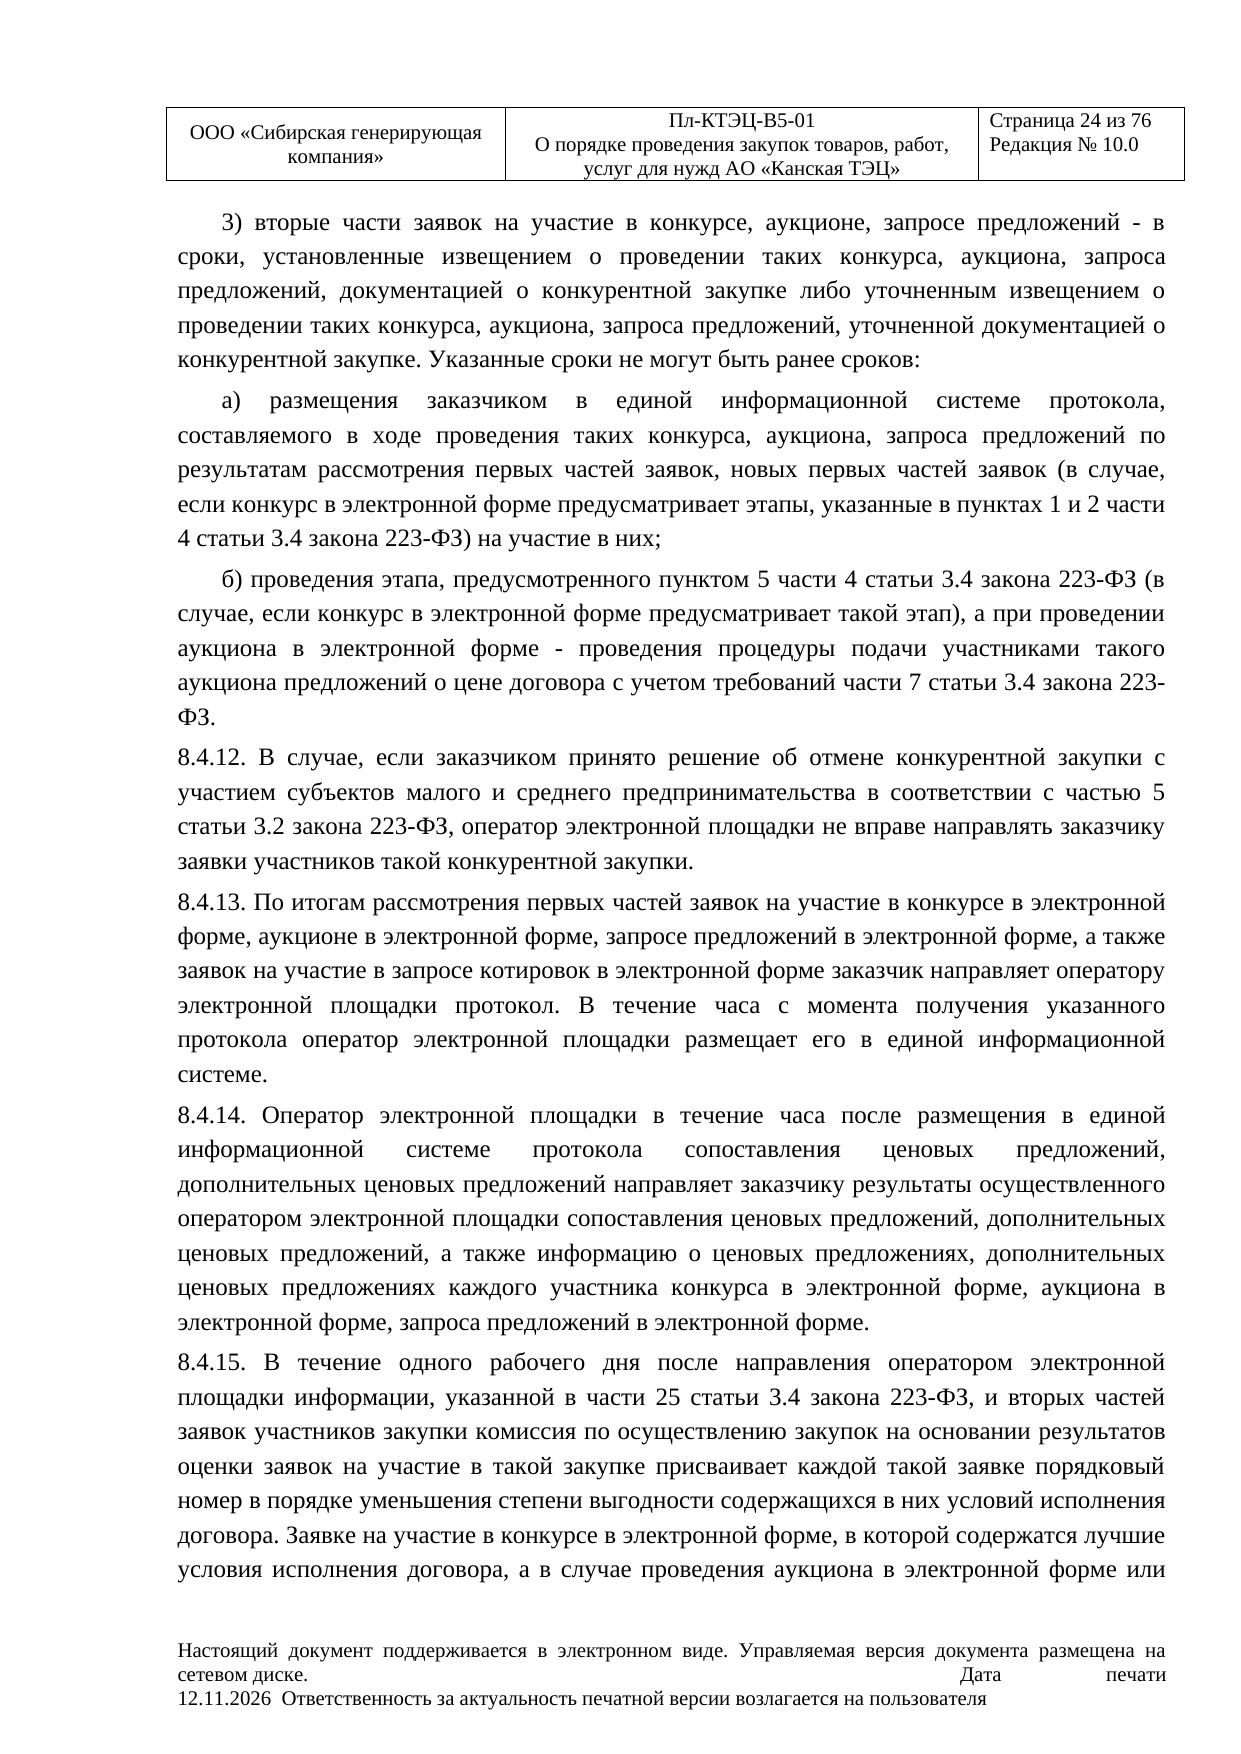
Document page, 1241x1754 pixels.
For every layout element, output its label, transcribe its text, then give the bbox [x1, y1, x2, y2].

subtitle 8.4.14. Оператор электронной площадки в течение часа после размещения в единой информационной системе протокола сопоставления ценовых предложений, дополнительных ценовых предложений направляет заказчику результаты осуществленного оператором электронной площадки сопоставления ценовых предложений, дополнительных ценовых предложений, а также информацию о ценовых предложениях, дополнительных ценовых предложениях каждого участника конкурса в электронной форме, аукциона в электронной форме, запроса предложений в электронной форме. [177, 1100, 1166, 1335]
subtitle 3) вторые части заявок на участие в конкурсе, аукционе, запросе предложений - в сроки, установленные извещением о проведении таких конкурса, аукциона, запроса предложений, документацией о конкурентной закупке либо уточненным извещением о проведении таких конкурса, аукциона, запроса предложений, уточненной документацией о конкурентной закупке. Указанные сроки не могут быть ранее сроков: [177, 207, 1166, 373]
subtitle б) проведения этапа, предусмотренного пунктом 5 части 4 статьи 3.4 закона 223-ФЗ (в случае, если конкурс в электронной форме предусматривает такой этап), а при проведении аукциона в электронной форме - проведения процедуры подачи участниками такого аукциона предложений о цене договора с учетом требований части 7 статьи 3.4 закона 223-ФЗ. [177, 564, 1166, 731]
subtitle 8.4.13. По итогам рассмотрения первых частей заявок на участие в конкурсе в электронной форме, аукционе в электронной форме, запросе предложений в электронной форме, а также заявок на участие в запросе котировок в электронной форме заказчик направляет оператору электронной площадки протокол. В течение часа с момента получения указанного протокола оператор электронной площадки размещает его в единой информационной системе. [177, 887, 1166, 1088]
subtitle 8.4.12. В случае, если заказчиком принято решение об отмене конкурентной закупки с участием субъектов малого и среднего предпринимательства в соответствии с частью 5 статьи 3.2 закона 223-ФЗ, оператор электронной площадки не вправе направлять заказчику заявки участников такой конкурентной закупки. [177, 742, 1166, 875]
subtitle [177, 1347, 1166, 1583]
subtitle а) размещения заказчиком в единой информационной системе протокола, составляемого в ходе проведения таких конкурса, аукциона, запроса предложений по результатам рассмотрения первых частей заявок, новых первых частей заявок (в случае, если конкурс в электронной форме предусматривает этапы, указанные в пунктах 1 и 2 части 4 статьи 3.4 закона 223-ФЗ) на участие в них; [177, 385, 1166, 552]
